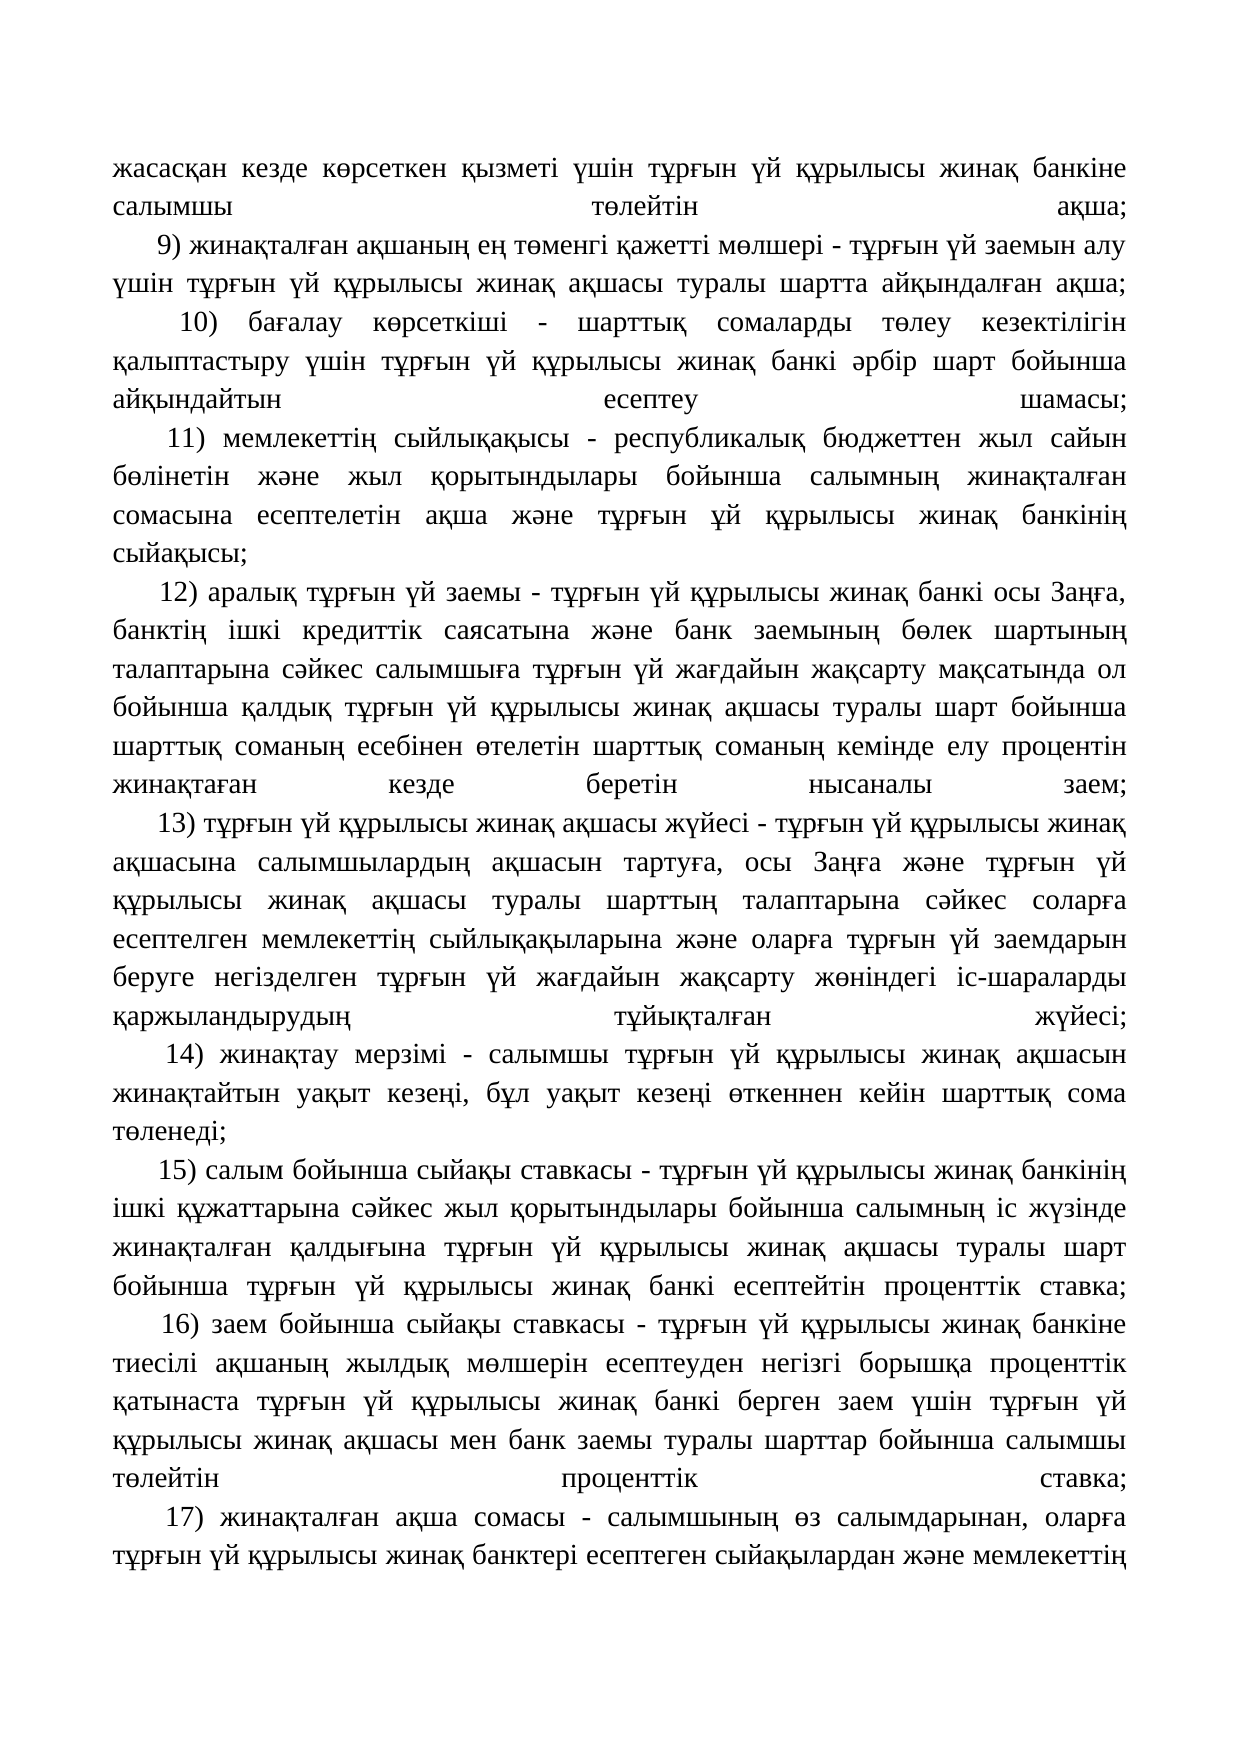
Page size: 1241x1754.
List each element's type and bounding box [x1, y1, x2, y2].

text [112, 150, 1128, 1571]
